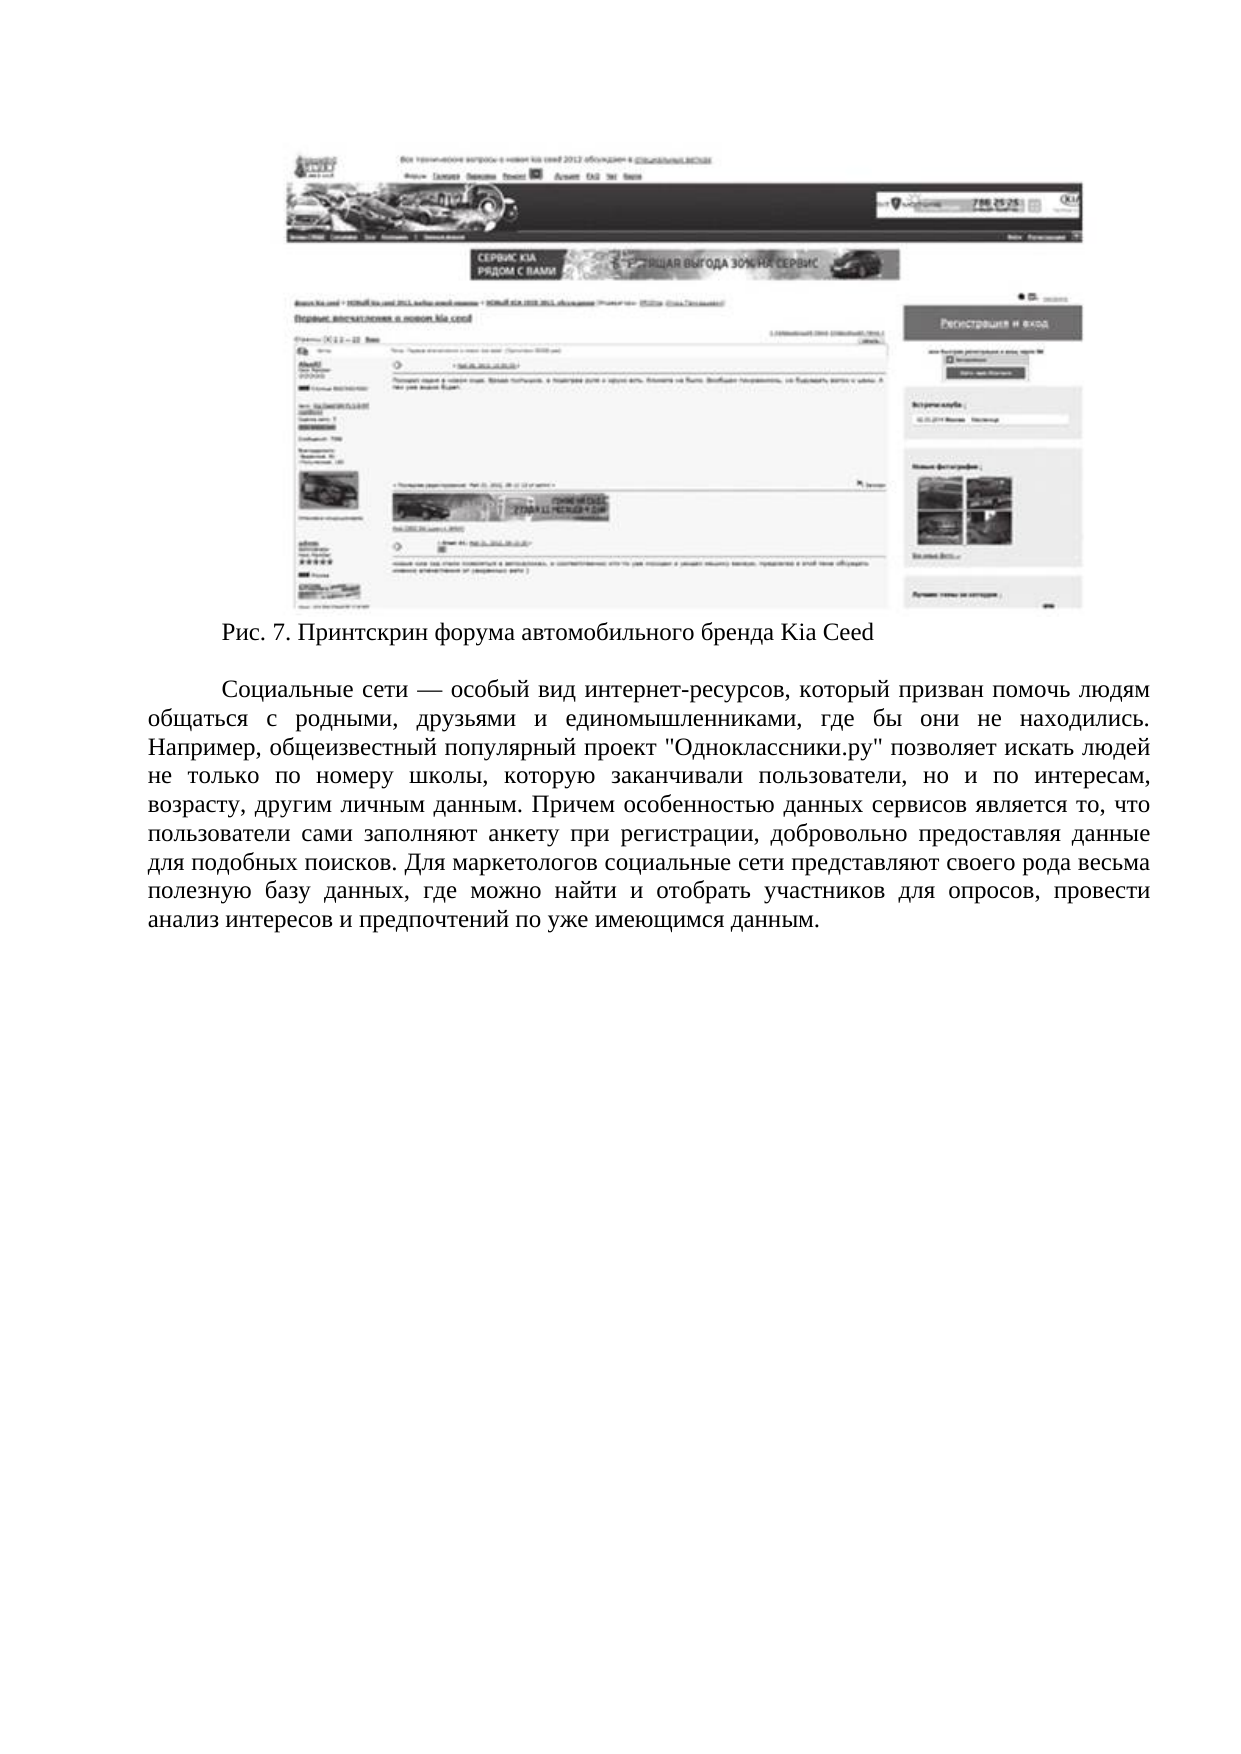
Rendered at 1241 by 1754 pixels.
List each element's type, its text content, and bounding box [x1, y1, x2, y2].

text Социальные сети — особый вид интернет-ресурсов, который призван помочь людям общаться с родными, друзьями и единомышленниками, где бы они не находились. Например, общеизвестный популярный проект "Одноклассники.ру" позволяет искать людей не только по номеру школы, которую заканчивали пользователи, но и по интересам, возрасту, другим личным данным. Причем особенностью данных сервисов является то, что пользователи сами заполняют анкету при регистрации, добровольно предоставляя данные для подобных поисков. Для маркетологов социальные сети представляют своего рода весьма полезную базу данных, где можно найти и отобрать участников для опросов, провести анализ интересов и предпочтений по уже имеющимся данным. [148, 674, 1152, 933]
text Рис. 7. Принтскрин форума автомобильного бренда Kia Ceed [148, 617, 1152, 646]
picture [221, 118, 1128, 617]
